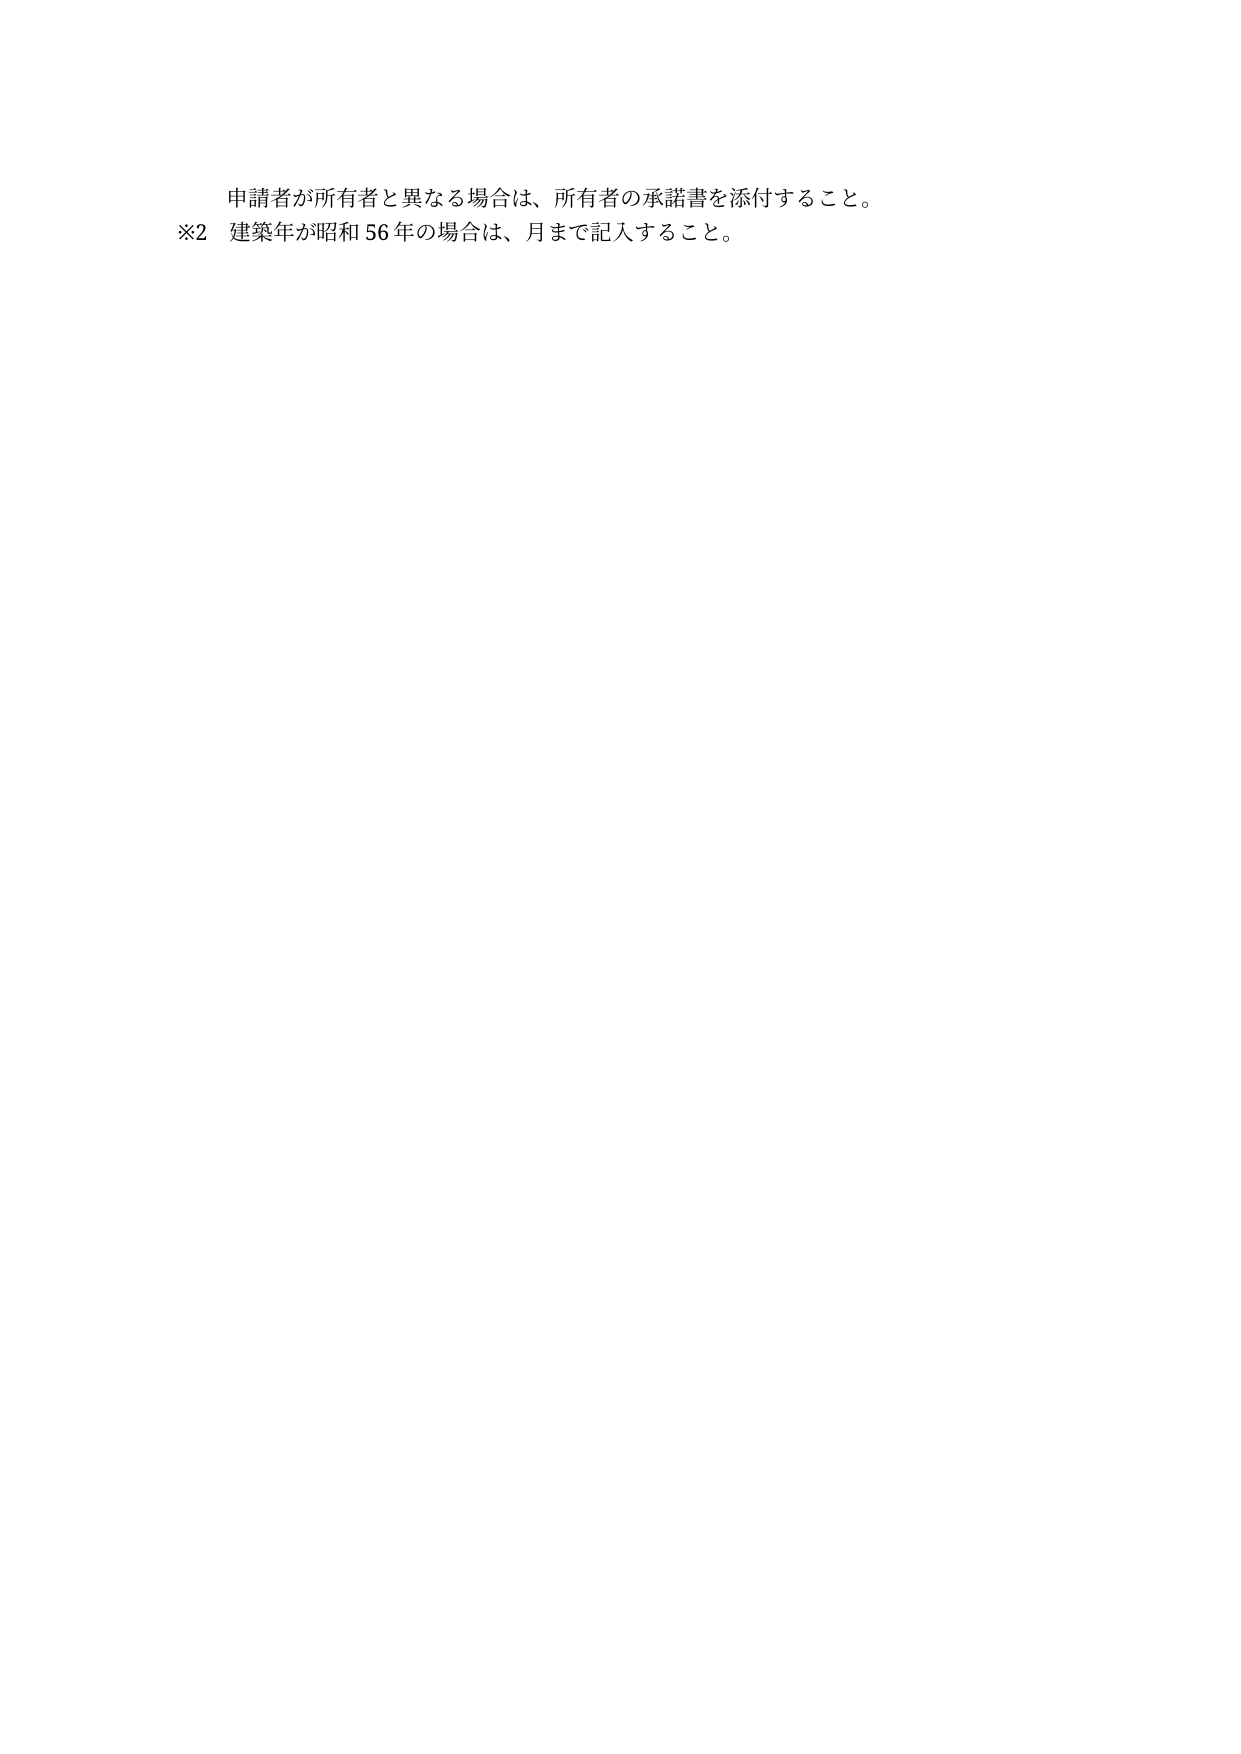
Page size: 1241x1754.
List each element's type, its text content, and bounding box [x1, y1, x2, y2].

text ※2 建築年が昭和56年の場合は、月まで記入すること。 [177, 214, 1063, 249]
text 申請者が所有者と異なる場合は、所有者の承諾書を添付すること。 [177, 179, 1063, 214]
